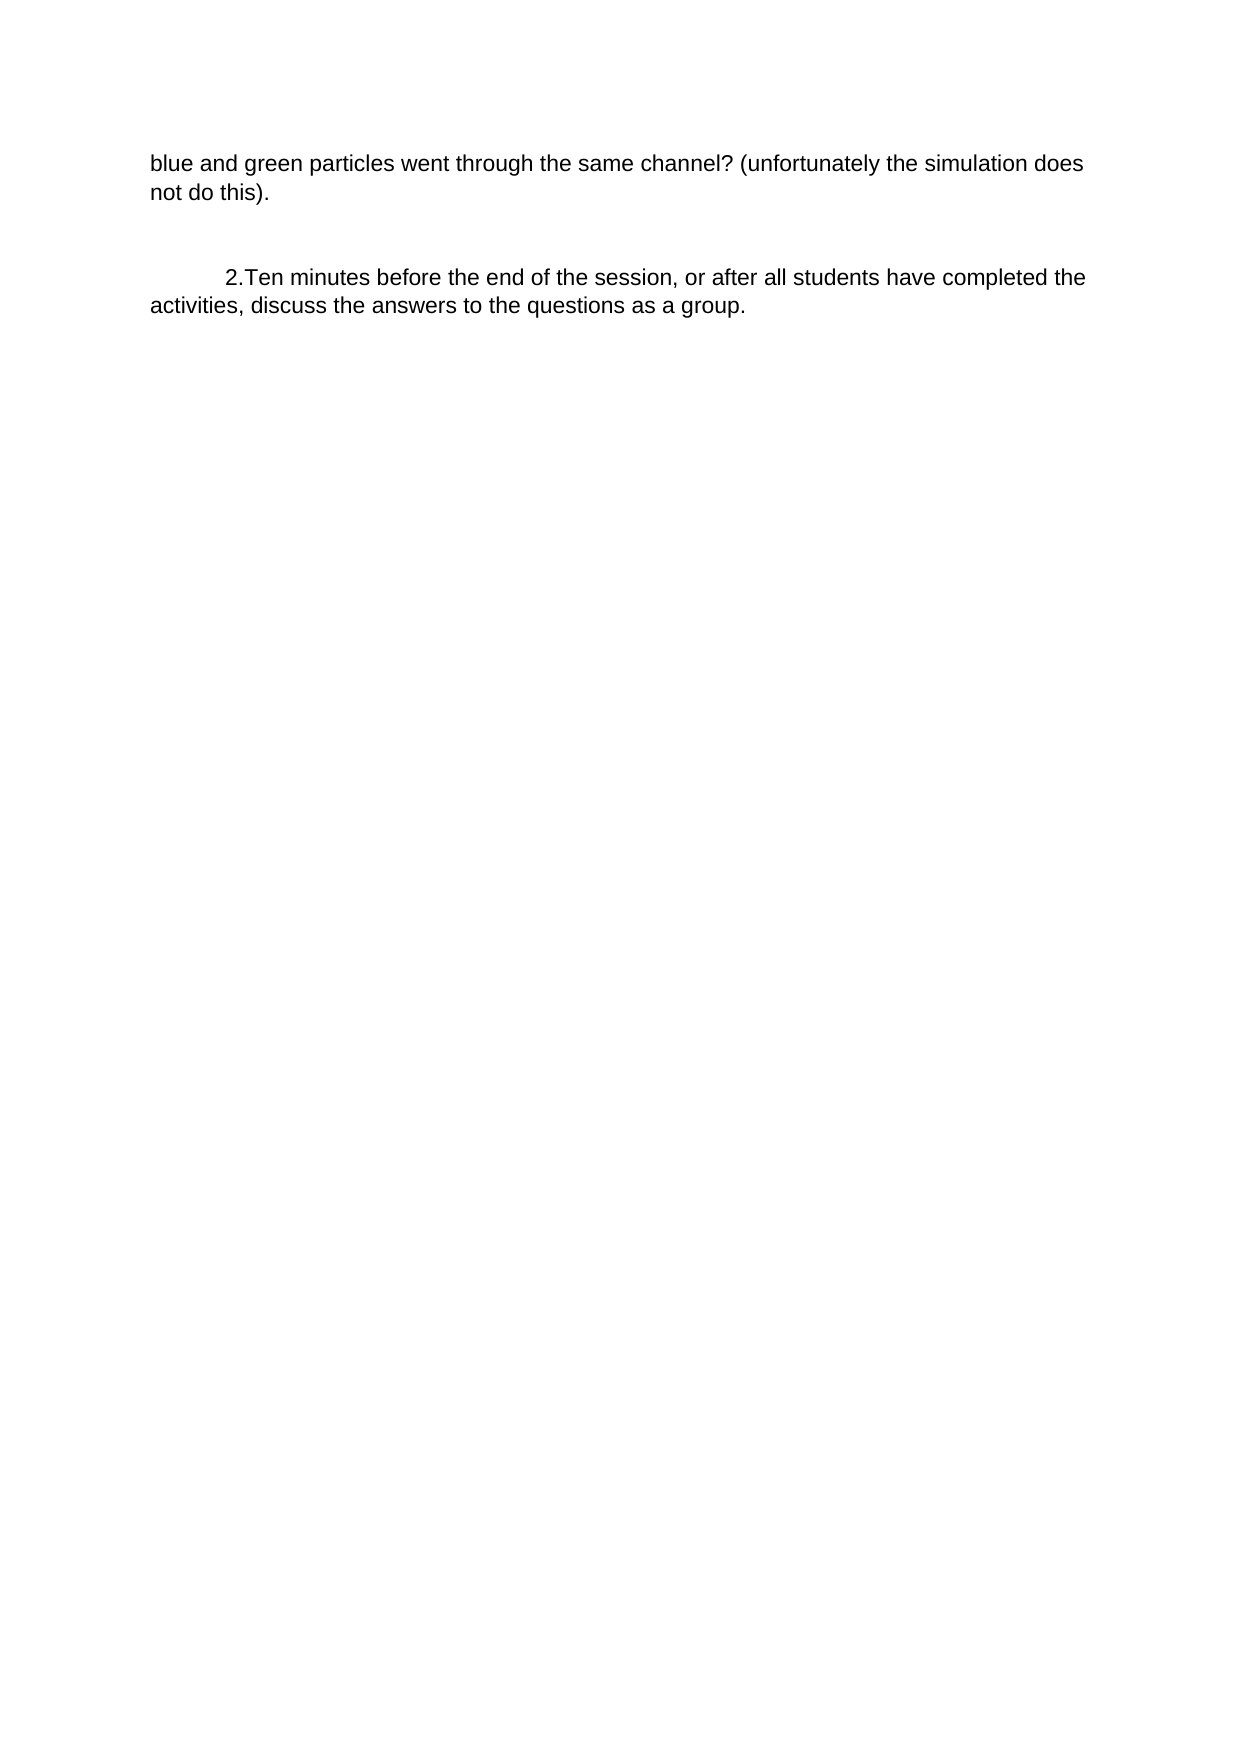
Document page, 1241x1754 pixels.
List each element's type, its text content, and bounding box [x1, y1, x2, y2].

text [150, 150, 1090, 205]
text 2.Ten minutes before the end of the session, or after all students have completed the activities, discuss the answers to the questions as a group. [150, 264, 1090, 318]
